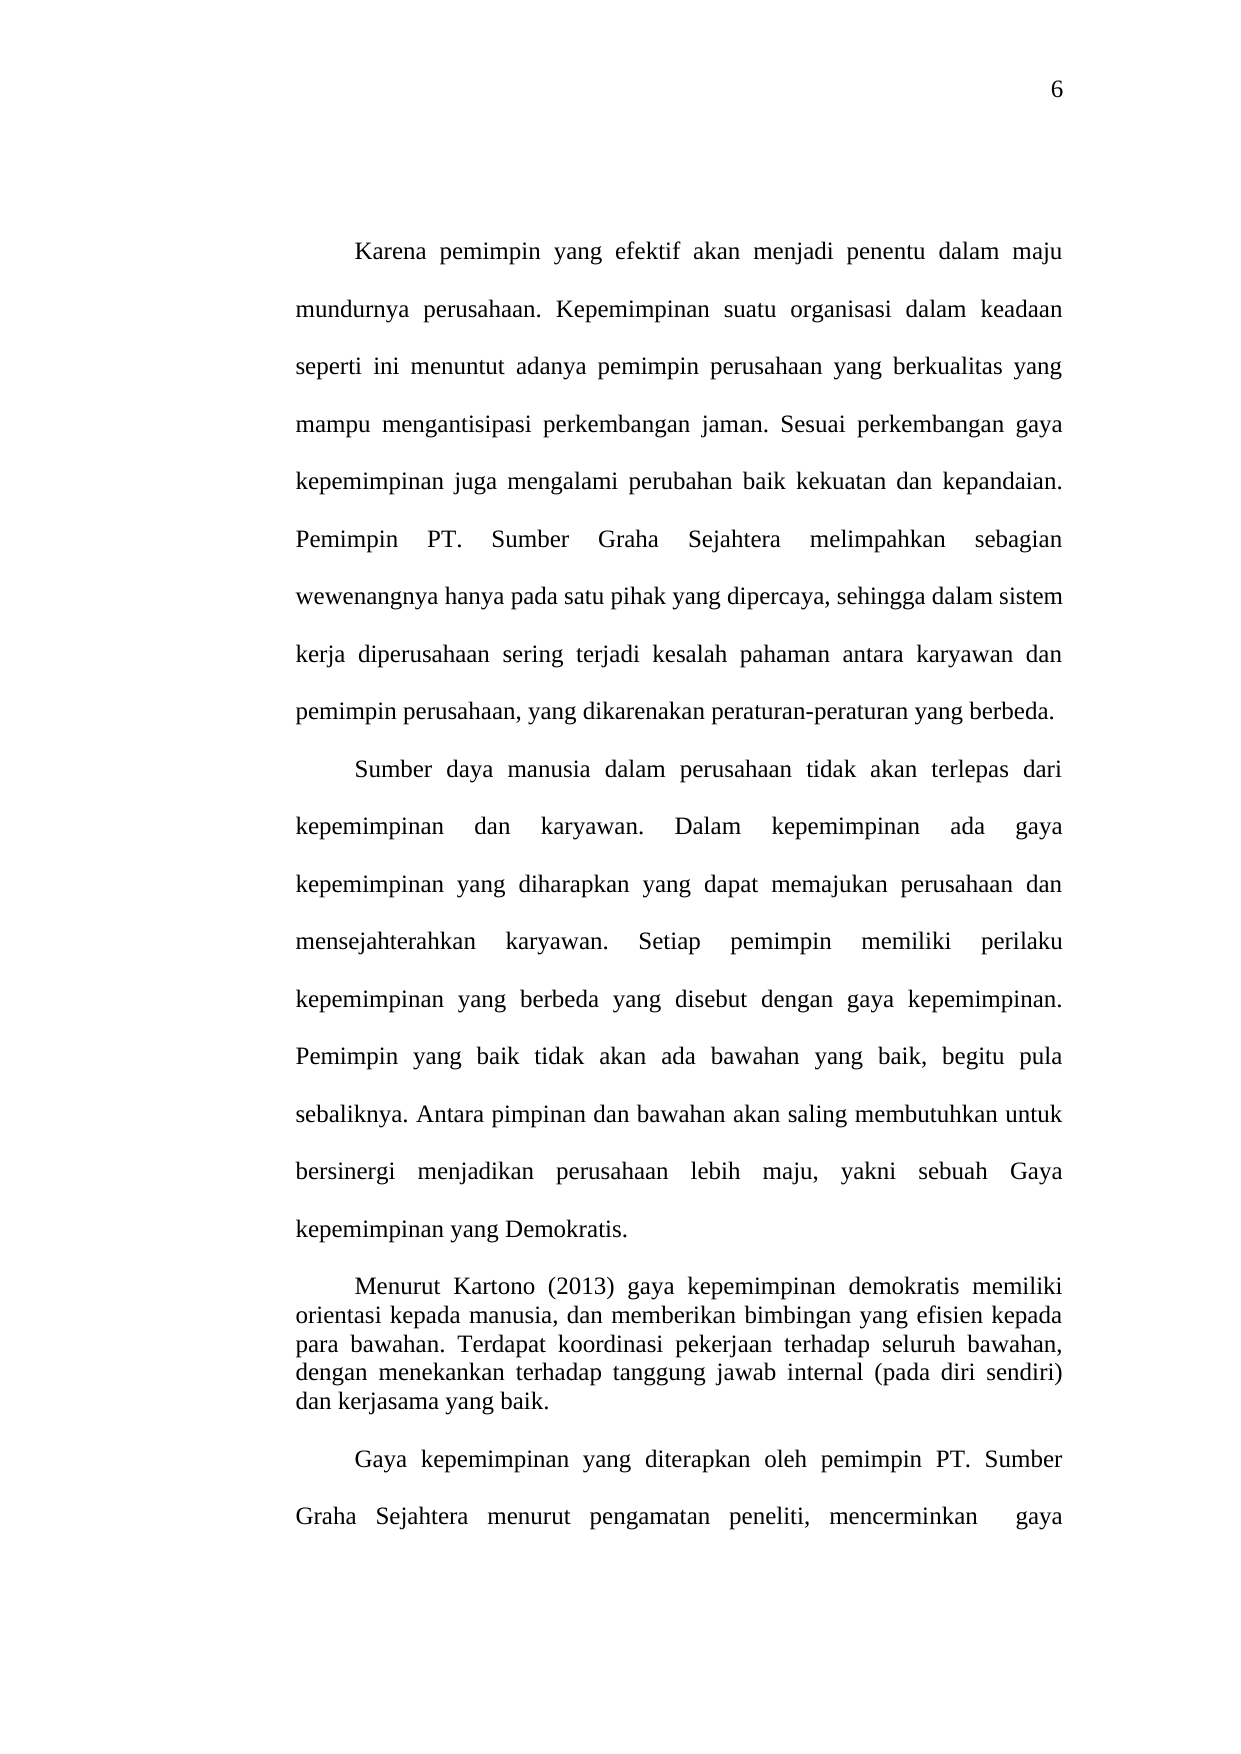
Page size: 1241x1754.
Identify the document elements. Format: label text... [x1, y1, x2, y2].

list Karena pemimpin yang efektif akan menjadi penentu dalam maju mundurnya perusahaan. Kepemimpinan suatu organisasi dalam keadaan seperti ini menuntut adanya pemimpin perusahaan yang berkualitas yang mampu mengantisipasi perkembangan jaman. Sesuai perkembangan gaya kepemimpinan juga mengalami perubahan baik kekuatan dan kepandaian. Pemimpin PT. Sumber Graha Sejahtera melimpahkan sebagian wewenangnya hanya pada satu pihak yang dipercaya, sehingga dalam sistem kerja diperusahaan sering terjadi kesalah pahaman antara karyawan dan pemimpin perusahaan, yang dikarenakan peraturan-peraturan yang berbeda. [295, 236, 1063, 725]
list Sumber daya manusia dalam perusahaan tidak akan terlepas dari kepemimpinan dan karyawan. Dalam kepemimpinan ada gaya kepemimpinan yang diharapkan yang dapat memajukan perusahaan dan mensejahterahkan karyawan. Setiap pemimpin memiliki perilaku kepemimpinan yang berbeda yang disebut dengan gaya kepemimpinan. Pemimpin yang baik tidak akan ada bawahan yang baik, begitu pula sebaliknya. Antara pimpinan dan bawahan akan saling membutuhkan untuk bersinergi menjadikan perusahaan lebih maju, yakni sebuah Gaya kepemimpinan yang Demokratis. [295, 754, 1063, 1242]
list Menurut Kartono (2013) gaya kepemimpinan demokratis memiliki orientasi kepada manusia, dan memberikan bimbingan yang efisien kepada para bawahan. Terdapat koordinasi pekerjaan terhadap seluruh bawahan, dengan menekankan terhadap tanggung jawab internal (pada diri sendiri) dan kerjasama yang baik. [295, 1271, 1063, 1415]
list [295, 1444, 1063, 1530]
